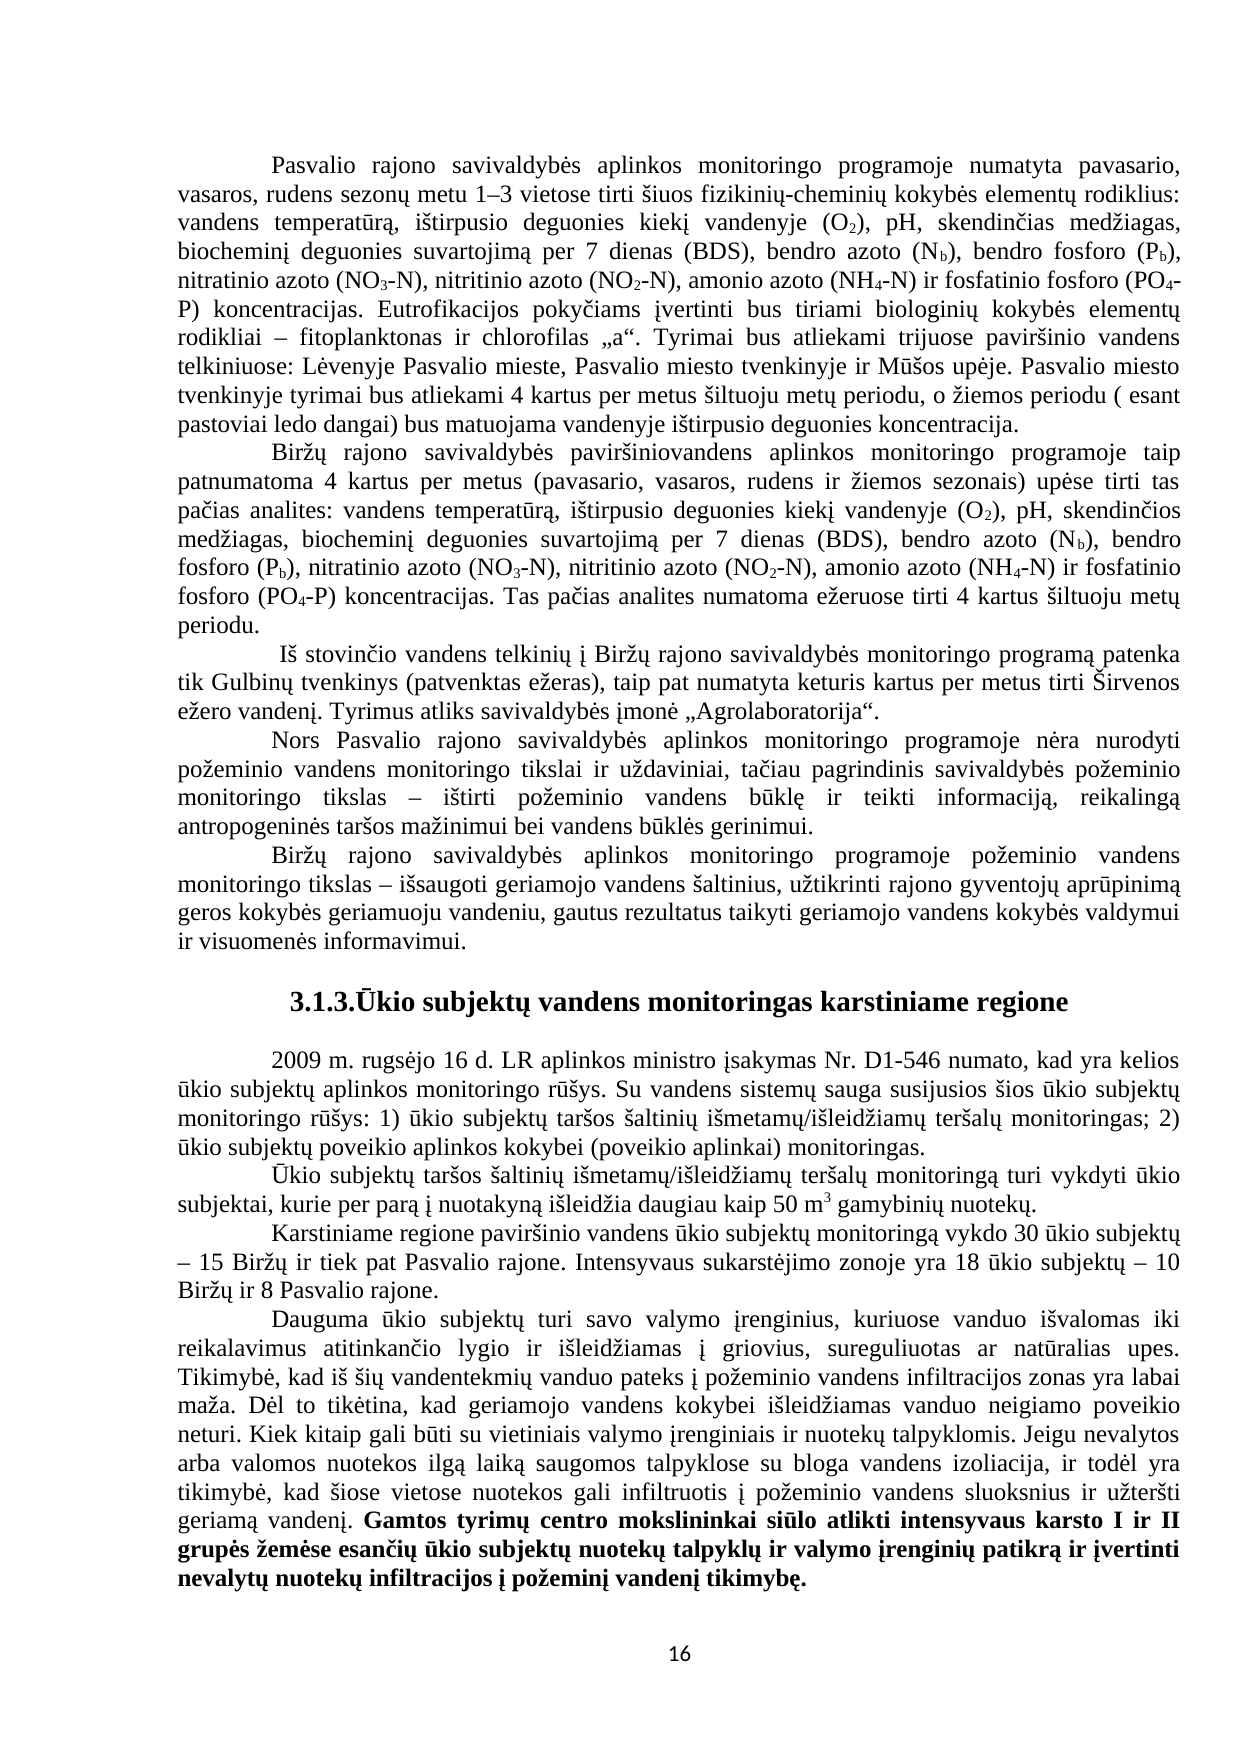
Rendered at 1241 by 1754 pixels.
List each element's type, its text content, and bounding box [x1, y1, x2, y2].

text Pasvalio rajono savivaldybės aplinkos monitoringo programoje numatyta pavasario, vasaros, rudens sezonų metu 1–3 vietose tirti šiuos fizikinių-cheminių kokybės elementų rodiklius: vandens temperatūrą, ištirpusio deguonies kiekį vandenyje (O2), pH, skendinčias medžiagas, biocheminį deguonies suvartojimą per 7 dienas (BDS), bendro azoto (Nb), bendro fosforo (Pb), nitratinio azoto (NO3-N), nitritinio azoto (NO2-N), amonio azoto (NH4-N) ir fosfatinio fosforo (PO4-P) koncentracijas. Eutrofikacijos pokyčiams įvertinti bus tiriami biologinių kokybės elementų rodikliai – fitoplanktonas ir chlorofilas „a“. Tyrimai bus atliekami trijuose paviršinio vandens telkiniuose: Lėvenyje Pasvalio mieste, Pasvalio miesto tvenkinyje ir Mūšos upėje. Pasvalio miesto tvenkinyje tyrimai bus atliekami 4 kartus per metus šiltuoju metų periodu, o žiemos periodu ( esant pastoviai ledo dangai) bus matuojama vandenyje ištirpusio deguonies koncentracija. [177, 150, 1181, 437]
text Nors Pasvalio rajono savivaldybės aplinkos monitoringo programoje nėra nurodyti požeminio vandens monitoringo tikslai ir uždaviniai, tačiau pagrindinis savivaldybės požeminio monitoringo tikslas – ištirti požeminio vandens būklę ir teikti informaciją, reikalingą antropogeninės taršos mažinimui bei vandens būklės gerinimui. [177, 725, 1181, 840]
text Ūkio subjektų taršos šaltinių išmetamų/išleidžiamų teršalų monitoringą turi vykdyti ūkio subjektai, kurie per parą į nuotakyną išleidžia daugiau kaip 50 m3 gamybinių nuotekų. [177, 1160, 1181, 1218]
text Biržų rajono savivaldybės aplinkos monitoringo programoje požeminio vandens monitoringo tikslas – išsaugoti geriamojo vandens šaltinius, užtikrinti rajono gyventojų aprūpinimą geros kokybės geriamuoju vandeniu, gautus rezultatus taikyti geriamojo vandens kokybės valdymui ir visuomenės informavimui. [177, 840, 1181, 955]
text Biržų rajono savivaldybės paviršiniovandens aplinkos monitoringo programoje taip patnumatoma 4 kartus per metus (pavasario, vasaros, rudens ir žiemos sezonais) upėse tirti tas pačias analites: vandens temperatūrą, ištirpusio deguonies kiekį vandenyje (O2), pH, skendinčios medžiagas, biocheminį deguonies suvartojimą per 7 dienas (BDS), bendro azoto (Nb), bendro fosforo (Pb), nitratinio azoto (NO3-N), nitritinio azoto (NO2-N), amonio azoto (NH4-N) ir fosfatinio fosforo (PO4-P) koncentracijas. Tas pačias analites numatoma ežeruose tirti 4 kartus šiltuoju metų periodu. [177, 437, 1181, 639]
text Dauguma ūkio subjektų turi savo valymo įrenginius, kuriuose vanduo išvalomas iki reikalavimus atitinkančio lygio ir išleidžiamas į griovius, sureguliuotas ar natūralias upes. Tikimybė, kad iš šių vandentekmių vanduo pateks į požeminio vandens infiltracijos zonas yra labai maža. Dėl to tikėtina, kad geriamojo vandens kokybei išleidžiamas vanduo neigiamo poveikio neturi. Kiek kitaip gali būti su vietiniais valymo įrenginiais ir nuotekų talpyklomis. Jeigu nevalytos arba valomos nuotekos ilgą laiką saugomos talpyklose su bloga vandens izoliacija, ir todėl yra tikimybė, kad šiose vietose nuotekos gali infiltruotis į požeminio vandens sluoksnius ir užteršti geriamą vandenį. Gamtos tyrimų centro mokslininkai siūlo atlikti intensyvaus karsto I ir II grupės žemėse esančių ūkio subjektų nuotekų talpyklų ir valymo įrenginių patikrą ir įvertinti nevalytų nuotekų infiltracijos į požeminį vandenį tikimybę. [177, 1304, 1181, 1592]
text 3.1.3.Ūkio subjektų vandens monitoringas karstiniame regione [177, 955, 1181, 1045]
text Iš stovinčio vandens telkinių į Biržų rajono savivaldybės monitoringo programą patenka tik Gulbinų tvenkinys (patvenktas ežeras), taip pat numatyta keturis kartus per metus tirti Širvenos ežero vandenį. Tyrimus atliks savivaldybės įmonė „Agrolaboratorija“. [177, 639, 1181, 725]
text 2009 m. rugsėjo 16 d. LR aplinkos ministro įsakymas Nr. D1-546 numato, kad yra kelios ūkio subjektų aplinkos monitoringo rūšys. Su vandens sistemų sauga susijusios šios ūkio subjektų monitoringo rūšys: 1) ūkio subjektų taršos šaltinių išmetamų/išleidžiamų teršalų monitoringas; 2) ūkio subjektų poveikio aplinkos kokybei (poveikio aplinkai) monitoringas. [177, 1045, 1181, 1160]
text Karstiniame regione paviršinio vandens ūkio subjektų monitoringą vykdo 30 ūkio subjektų – 15 Biržų ir tiek pat Pasvalio rajone. Intensyvaus sukarstėjimo zonoje yra 18 ūkio subjektų – 10 Biržų ir 8 Pasvalio rajone. [177, 1218, 1181, 1304]
